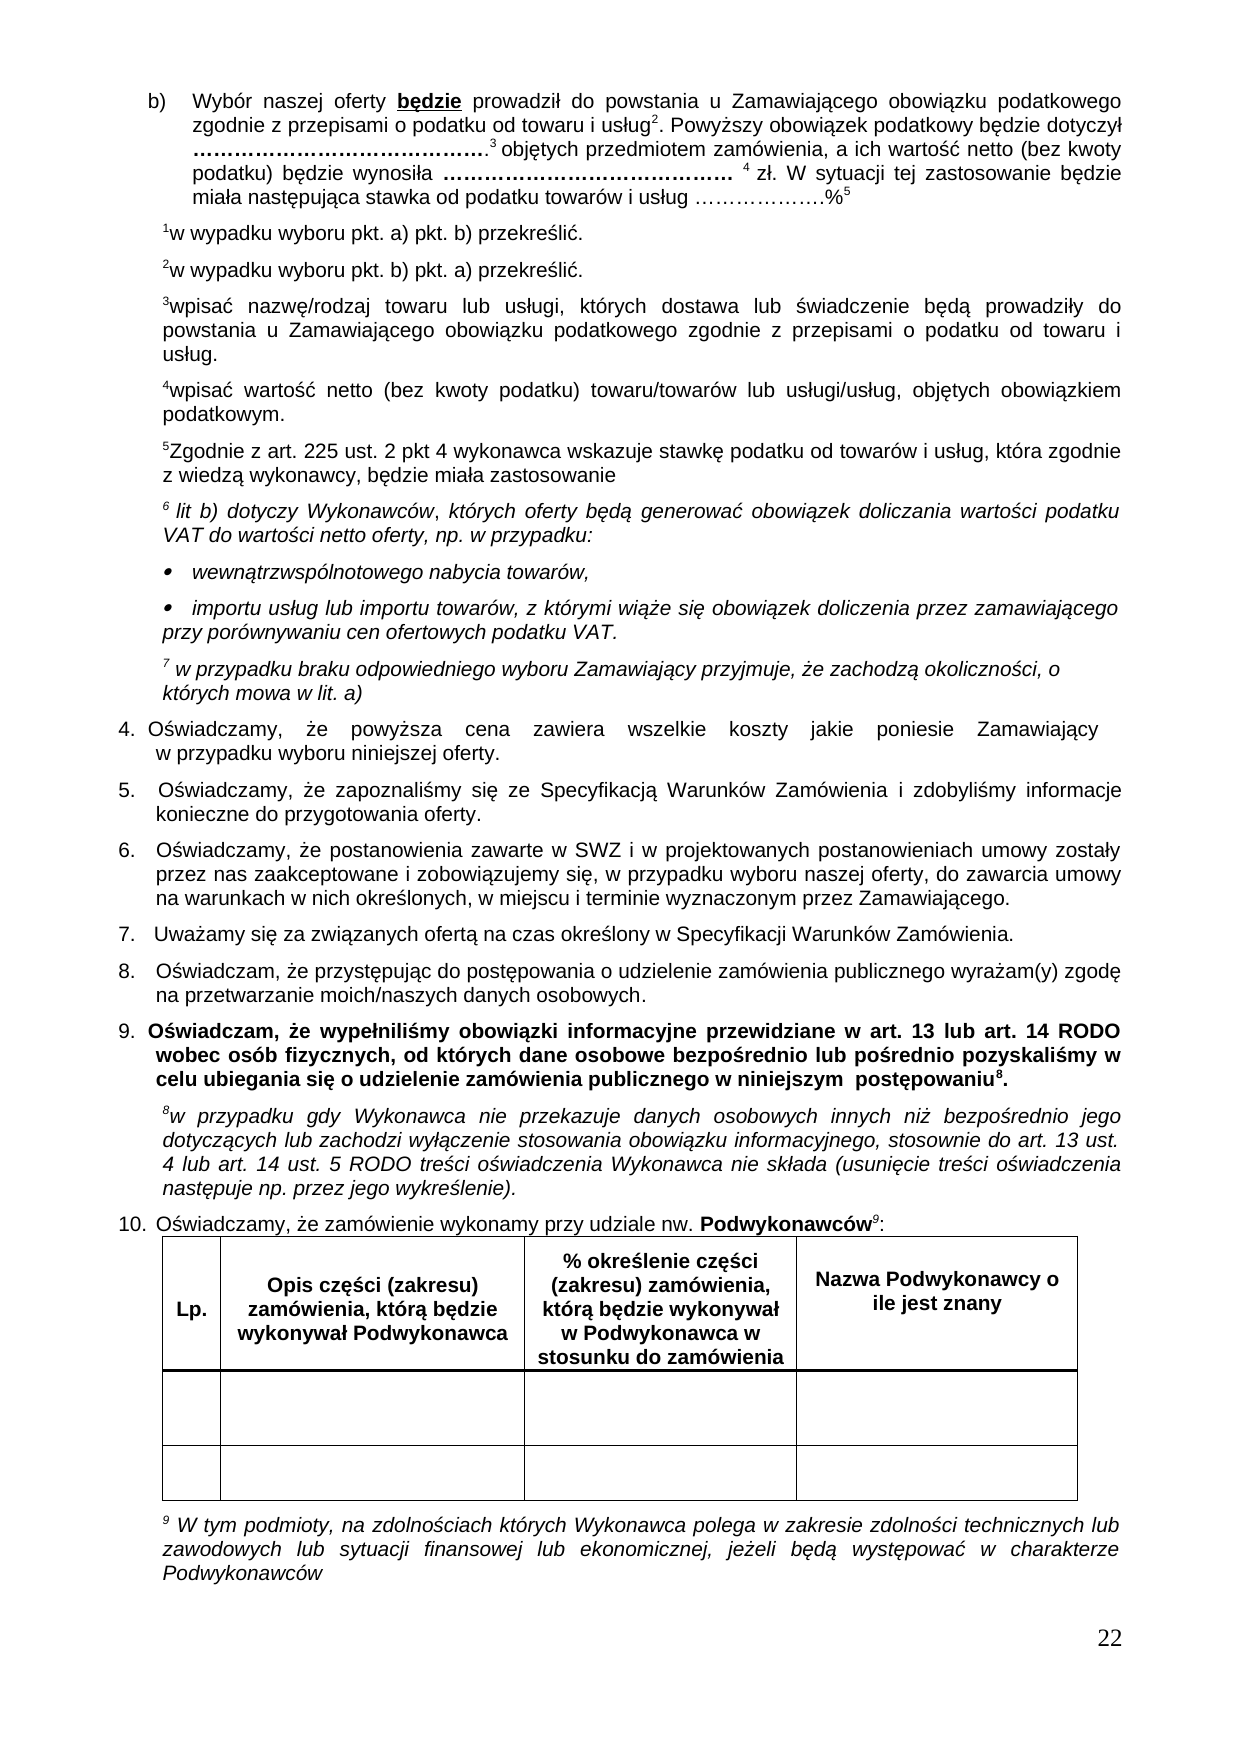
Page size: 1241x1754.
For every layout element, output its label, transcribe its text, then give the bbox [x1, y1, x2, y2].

text 5Zgodnie z art. 225 ust. 2 pkt 4 wykonawca wskazuje stawkę podatku od towarów i usług, która zgodnie z wiedzą wykonawcy, będzie miała zastosowanie [162, 439, 1122, 487]
list Oświadczam, że wypełniliśmy obowiązki informacyjne przewidziane w art. 13 lub art. 14 RODO wobec osób fizycznych, od których dane osobowe bezpośrednio lub pośrednio pozyskaliśmy w celu ubiegania się o udzielenie zamówienia publicznego w niniejszym postępowaniu8. [118, 1019, 1122, 1091]
table_header Nazwa Podwykonawcy o ile jest znany [797, 1237, 1077, 1369]
table_cell [163, 1372, 220, 1445]
list Oświadczamy, że powyższa cena zawiera wszelkie koszty jakie poniesie Zamawiający w przypadku wyboru niniejszej oferty. [118, 717, 1122, 765]
list Oświadczamy, że zamówienie wykonamy przy udziale nw. Podwykonawców9: [118, 1212, 1122, 1236]
text 1w wypadku wyboru pkt. a) pkt. b) przekreślić. [162, 221, 1122, 245]
table_header Opis części (zakresu) zamówienia, którą będzie wykonywał Podwykonawca [221, 1237, 524, 1369]
text 3wpisać nazwę/rodzaj towaru lub usługi, których dostawa lub świadczenie będą prowadziły do powstania u Zamawiającego obowiązku podatkowego zgodnie z przepisami o podatku od towaru i usług. [162, 294, 1122, 366]
table_header % określenie części (zakresu) zamówienia, którą będzie wykonywał w Podwykonawca w stosunku do zamówienia [525, 1237, 796, 1369]
table_cell [525, 1372, 796, 1445]
table_header Lp. [163, 1237, 220, 1369]
table_cell [221, 1446, 524, 1499]
list wewnątrzwspólnotowego nabycia towarów, [162, 559, 1122, 583]
text 8w przypadku gdy Wykonawca nie przekazuje danych osobowych innych niż bezpośrednio jego dotyczących lub zachodzi wyłączenie stosowania obowiązku informacyjnego, stosownie do art. 13 ust. 4 lub art. 14 ust. 5 RODO treści oświadczenia Wykonawca nie składa (usunięcie treści oświadczenia następuje np. przez jego wykreślenie). [162, 1103, 1122, 1199]
text 7 w przypadku braku odpowiedniego wyboru Zamawiający przyjmuje, że zachodzą okoliczności, o których mowa w lit. a) [162, 657, 1122, 704]
table_cell [797, 1446, 1077, 1499]
list Uważamy się za związanych ofertą na czas określony w Specyfikacji Warunków Zamówienia. [118, 922, 1122, 946]
table_cell [163, 1446, 220, 1499]
text 6 lit b) dotyczy Wykonawców, których oferty będą generować obowiązek doliczania wartości podatku VAT do wartości netto oferty, np. w przypadku: [162, 499, 1122, 547]
table_cell [221, 1372, 524, 1445]
table_cell [797, 1372, 1077, 1445]
list Oświadczam, że przystępując do postępowania o udzielenie zamówienia publicznego wyrażam(y) zgodę na przetwarzanie moich/naszych danych osobowych. [118, 959, 1122, 1007]
list Oświadczamy, że postanowienia zawarte w SWZ i w projektowanych postanowieniach umowy zostały przez nas zaakceptowane i zobowiązujemy się, w przypadku wyboru naszej oferty, do zawarcia umowy na warunkach w nich określonych, w miejscu i terminie wyznaczonym przez Zamawiającego. [118, 838, 1122, 910]
list importu usług lub importu towarów, z którymi wiąże się obowiązek doliczenia przez zamawiającego przy porównywaniu cen ofertowych podatku VAT. [162, 596, 1122, 644]
text 9 W tym podmioty, na zdolnościach których Wykonawca polega w zakresie zdolności technicznych lub zawodowych lub sytuacji finansowej lub ekonomicznej, jeżeli będą występować w charakterze Podwykonawców [162, 1513, 1122, 1585]
list Wybór naszej oferty będzie prowadził do powstania u Zamawiającego obowiązku podatkowego zgodnie z przepisami o podatku od towaru i usług2. Powyższy obowiązek podatkowy będzie dotyczył …………………………………….3 objętych przedmiotem zamówienia, a ich wartość netto (bez kwoty podatku) będzie wynosiła …………………………………… 4 zł. W sytuacji tej zastosowanie będzie miała następująca stawka od podatku towarów i usług ……………….%5 [148, 89, 1122, 208]
list Oświadczamy, że zapoznaliśmy się ze Specyfikacją Warunków Zamówienia i zdobyliśmy informacje konieczne do przygotowania oferty. [118, 777, 1122, 825]
text 4wpisać wartość netto (bez kwoty podatku) towaru/towarów lub usługi/usług, objętych obowiązkiem podatkowym. [162, 378, 1122, 426]
table_cell [525, 1446, 796, 1499]
text 2w wypadku wyboru pkt. b) pkt. a) przekreślić. [162, 257, 1122, 281]
